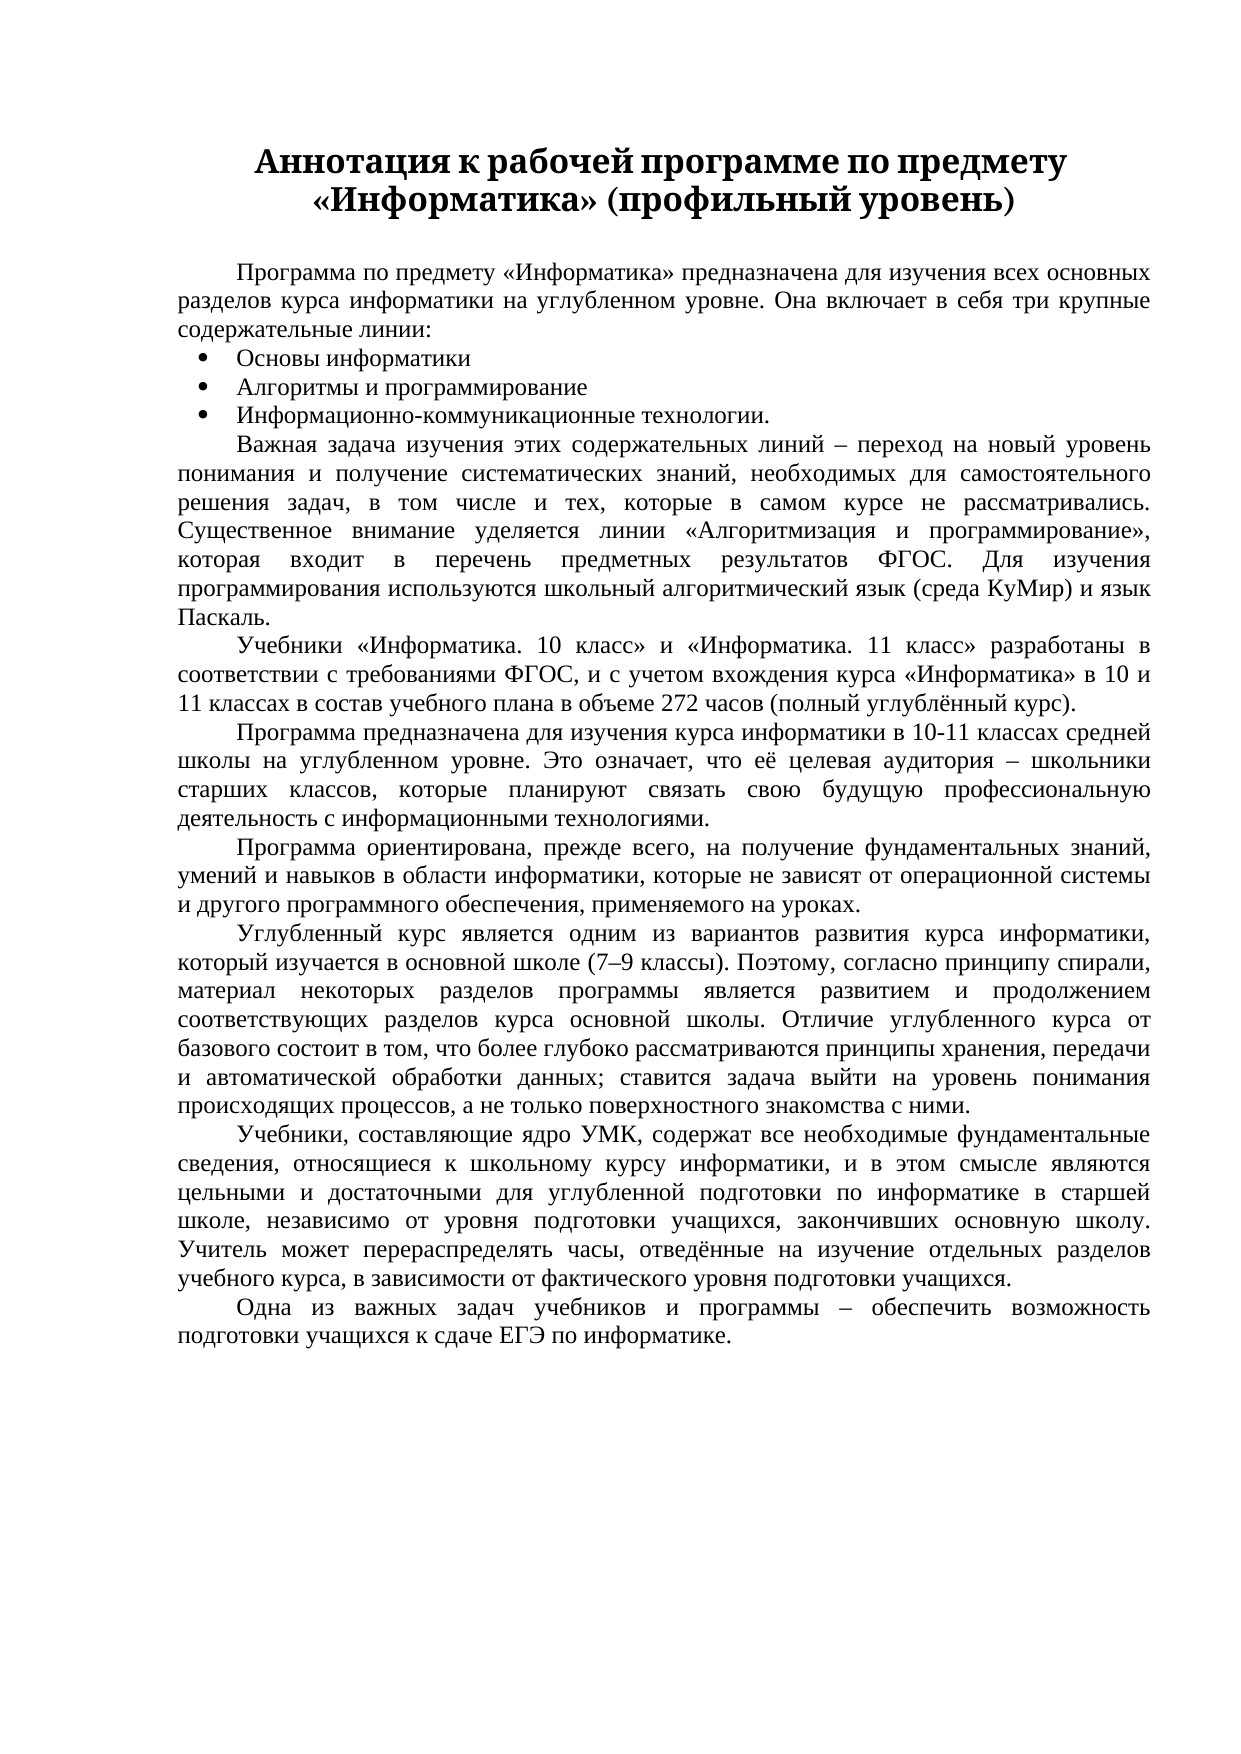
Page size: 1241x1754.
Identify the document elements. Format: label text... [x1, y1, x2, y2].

list Основы информатики [199, 343, 1152, 372]
subtitle Аннотация к рабочей программе по предмету «Информатика» (профильный уровень) [177, 143, 1152, 220]
text Программа по предмету «Информатика» предназначена для изучения всех основных разделов курса информатики на углубленном уровне. Она включает в себя три крупные содержательные линии: [177, 257, 1152, 343]
text Программа предназначена для изучения курса информатики в 10-11 классах средней школы на углубленном уровне. Это означает, что её целевая аудитория – школьники старших классов, которые планируют связать свою будущую профессиональную деятельность с информационными технологиями. [177, 717, 1152, 832]
text Важная задача изучения этих содержательных линий – переход на новый уровень понимания и получение систематических знаний, необходимых для самостоятельного решения задач, в том числе и тех, которые в самом курсе не рассматривались. Существенное внимание уделяется линии «Алгоритмизация и программирование», которая входит в перечень предметных результатов ФГОС. Для изучения программирования используются школьный алгоритмический язык (среда КуМир) и язык Паскаль. [177, 429, 1152, 630]
list Информационно-коммуникационные технологии. [199, 400, 1152, 429]
text Программа ориентирована, прежде всего, на получение фундаментальных знаний, умений и навыков в области информатики, которые не зависят от операционной системы и другого программного обеспечения, применяемого на уроках. [177, 832, 1152, 918]
text Углубленный курс является одним из вариантов развития курса информатики, который изучается в основной школе (7–9 классы). Поэтому, согласно принципу спирали, материал некоторых разделов программы является развитием и продолжением соответствующих разделов курса основной школы. Отличие углубленного курса от базового состоит в том, что более глубоко рассматриваются принципы хранения, передачи и автоматической обработки данных; ставится задача выйти на уровень понимания происходящих процессов, а не только поверхностного знакомства с ними. [177, 918, 1152, 1119]
list Алгоритмы и программирование [199, 372, 1152, 400]
text Одна из важных задач учебников и программы – обеспечить возможность подготовки учащихся к сдаче ЕГЭ по информатике. [177, 1292, 1152, 1349]
text Учебники, составляющие ядро УМК, содержат все необходимые фундаментальные сведения, относящиеся к школьному курсу информатики, и в этом смысле являются цельными и достаточными для углубленной подготовки по информатике в старшей школе, независимо от уровня подготовки учащихся, закончивших основную школу. Учитель может перераспределять часы, отведённые на изучение отдельных разделов учебного курса, в зависимости от фактического уровня подготовки учащихся. [177, 1119, 1152, 1292]
text Учебники «Информатика. 10 класс» и «Информатика. 11 класс» разработаны в соответствии с требованиями ФГОС, и с учетом вхождения курса «Информатика» в 10 и 11 классах в состав учебного плана в объеме 272 часов (полный углублённый курс). [177, 630, 1152, 717]
